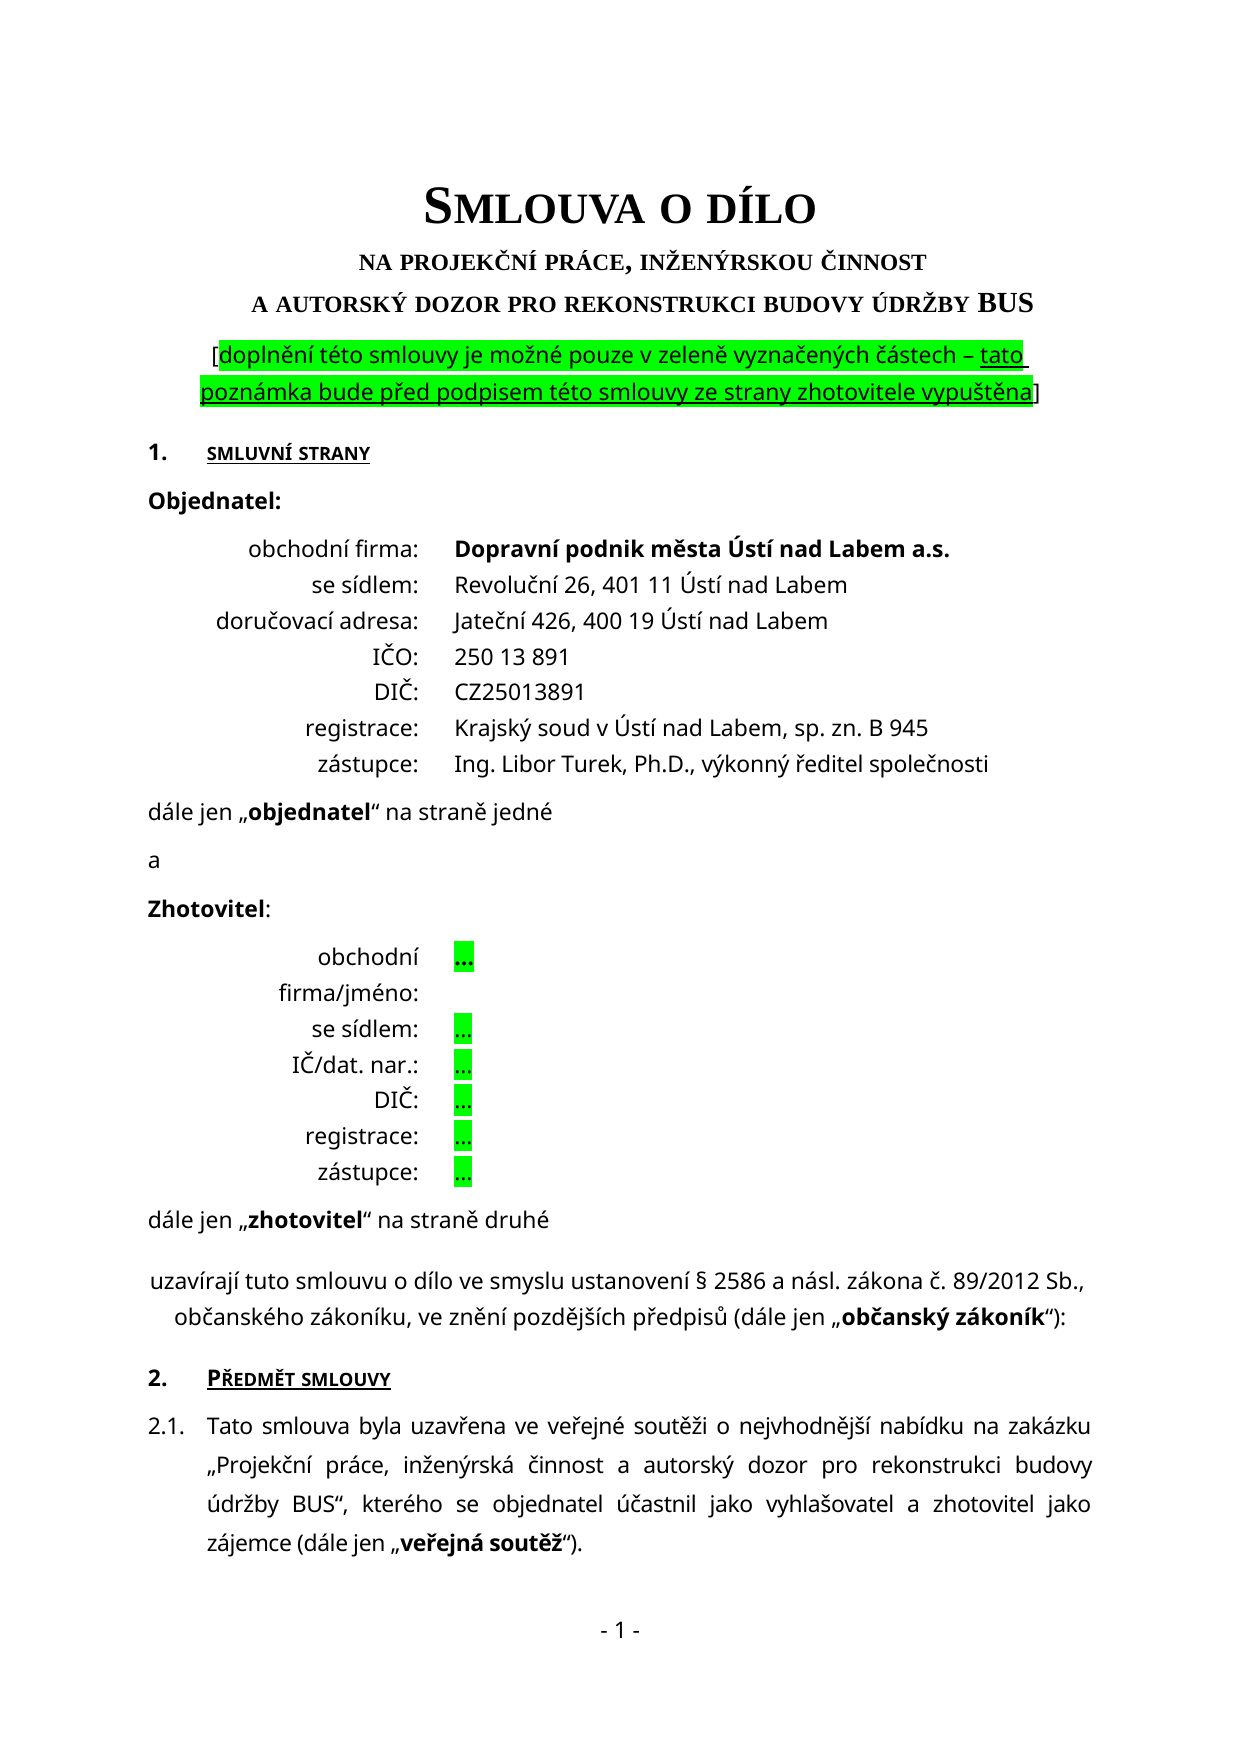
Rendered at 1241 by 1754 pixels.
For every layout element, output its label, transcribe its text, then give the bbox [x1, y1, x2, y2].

table_cell zástupce: [156, 1156, 436, 1191]
table_cell Jateční 426, 400 19 Ústí nad Labem [436, 605, 1144, 640]
table_cell registrace: [156, 712, 436, 748]
table_cell … [436, 1084, 1144, 1120]
text Objednatel: [148, 485, 1093, 516]
table_header … [436, 941, 1144, 1013]
list Zhotovitel: [148, 893, 1093, 924]
table_cell IČ/dat. nar.: [156, 1049, 436, 1084]
table_cell IČO: [156, 640, 436, 676]
subtitle Smlouva o dílo na projekční práce, inženýrskou činnost a autorský dozor pro rekonstrukci budovy údržby BUS [148, 173, 1093, 319]
table_cell Krajský soud v Ústí nad Labem, sp. zn. B 945 [436, 712, 1144, 748]
table_cell Revoluční 26, 401 11 Ústí nad Labem [436, 569, 1144, 605]
table_cell se sídlem: [156, 1013, 436, 1048]
text uzavírají tuto smlouvu o dílo ve smyslu ustanovení § 2586 a násl. zákona č. 89/2012 Sb., občanského zákoníku, ve znění pozdějších předpisů (dále jen „občanský zákoník“): [148, 1265, 1093, 1332]
table_cell 250 13 891 [436, 640, 1144, 676]
table_cell … [436, 1013, 1144, 1048]
table_cell DIČ: [156, 676, 436, 712]
table_cell se sídlem: [156, 569, 436, 605]
text dále jen „objednatel“ na straně jedné [148, 796, 1093, 827]
table_header obchodní firma: [156, 533, 436, 569]
table_cell Ing. Libor Turek, Ph.D., výkonný ředitel společnosti [436, 748, 1144, 783]
text dále jen „zhotovitel“ na straně druhé [148, 1204, 1093, 1235]
table_header Dopravní podnik města Ústí nad Labem a.s. [436, 533, 1144, 569]
text [doplnění této smlouvy je možné pouze v zeleně vyznačených částech – tato poznámka bude před podpisem této smlouvy ze strany zhotovitele vypuštěna] [148, 339, 1093, 407]
table_cell DIČ: [156, 1084, 436, 1120]
subtitle Předmět smlouvy [148, 1362, 1093, 1393]
table_cell … [436, 1049, 1144, 1084]
table_header obchodní firma/jméno: [156, 941, 436, 1013]
table_cell registrace: [156, 1120, 436, 1156]
subtitle smluvní strany [148, 436, 1093, 468]
list Tato smlouva byla uzavřena ve veřejné soutěži o nejvhodnější nabídku na zakázku „Projekční práce, inženýrská činnost a autorský dozor pro rekonstrukci budovy údržby BUS“, kterého se objednatel účastnil jako vyhlašovatel a zhotovitel jako zájemce (dále jen „veřejná soutěž“). [148, 1410, 1093, 1559]
table_cell … [436, 1156, 1144, 1191]
list a [148, 844, 1093, 876]
table_cell doručovací adresa: [156, 605, 436, 640]
table_cell … [436, 1120, 1144, 1156]
table_cell zástupce: [156, 748, 436, 783]
table_cell CZ25013891 [436, 676, 1144, 712]
